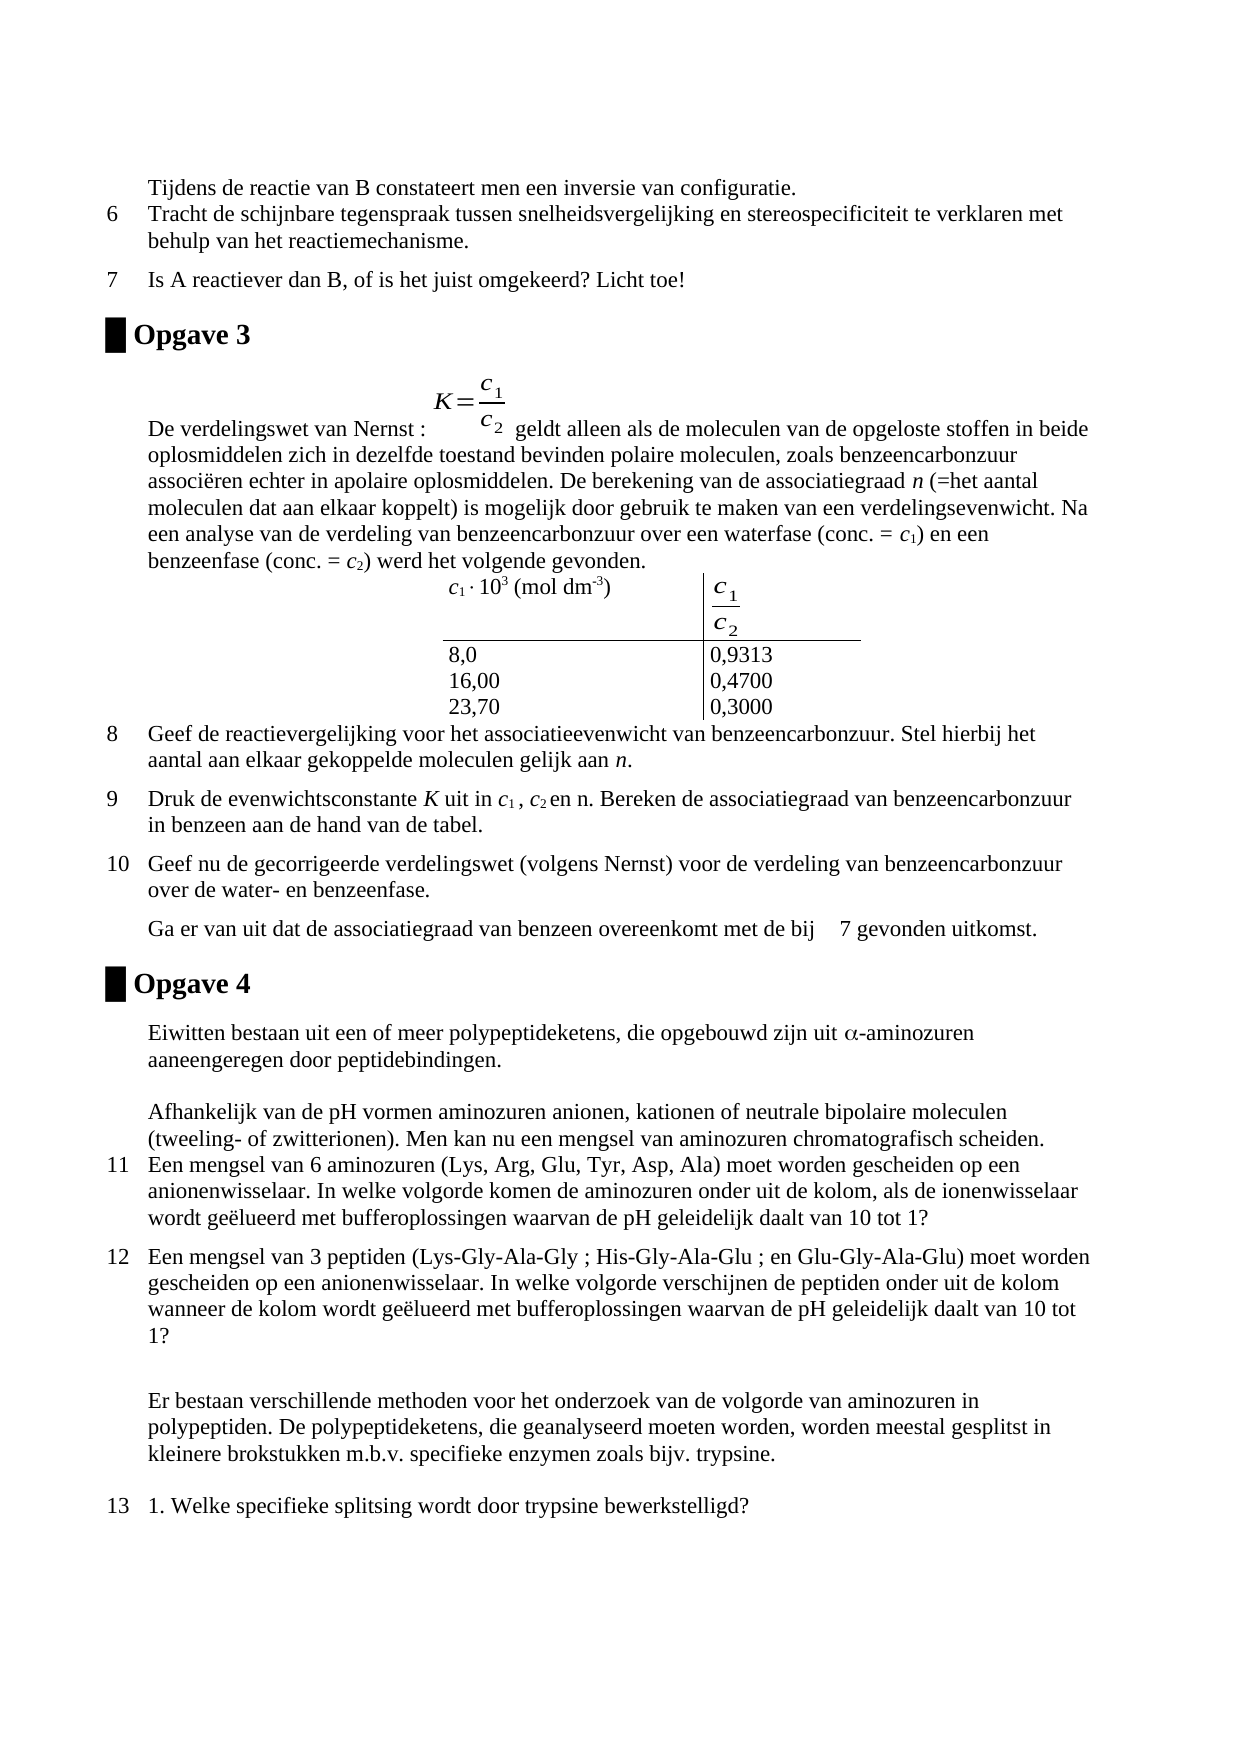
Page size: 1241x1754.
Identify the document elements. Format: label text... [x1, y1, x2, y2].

text Een mengsel van 3 peptiden (Lys-Gly-Ala-Gly ; His-Gly-Ala-Glu ; en Glu-Gly-Ala-Glu) moet worden gescheiden op een anionenwisselaar. In welke volgorde verschijnen de peptiden onder uit de kolom wanneer de kolom wordt geëlueerd met bufferoplossingen waarvan de pH geleidelijk daalt van 10 tot 1? [89, 1243, 1092, 1348]
table_cell 0,9313 [704, 641, 861, 667]
text 1. Welke specifieke splitsing wordt door trypsine bewerkstelligd? [89, 1492, 1092, 1519]
text Tijdens de reactie van B constateert men een inversie van configuratie. [148, 174, 1092, 200]
text Afhankelijk van de pH vormen aminozuren anionen, kationen of neutrale bipolaire moleculen (tweeling- of zwitterionen). Men kan nu een mengsel van aminozuren chromatografisch scheiden. [148, 1098, 1092, 1151]
text Er bestaan verschillende methoden voor het onderzoek van de volgorde van aminozuren in polypeptiden. De polypeptideketens, die geanalyseerd moeten worden, worden meestal gesplitst in kleinere brokstukken m.b.v. specifieke enzymen zoals bijv. trypsine. [148, 1387, 1092, 1466]
text Eiwitten bestaan uit een of meer polypeptideketens, die opgebouwd zijn uit -aminozuren aaneengeregen door peptidebindingen. [148, 1019, 1092, 1072]
table_cell 0,4700 [704, 667, 861, 693]
table_cell 0,3000 [704, 693, 861, 720]
text Tracht de schijnbare tegenspraak tussen snelheidsvergelijking en stereospecificiteit te verklaren met behulp van het reactiemechanisme. [89, 200, 1092, 253]
table_header c1103 (mol dm3) [443, 573, 703, 639]
text Druk de evenwichtsconstante K uit in c1 , c2 en n. Bereken de associatiegraad van benzeencarbonzuur in benzeen aan de hand van de tabel. [89, 785, 1092, 838]
text Is A reactiever dan B, of is het juist omgekeerd? Licht toe! [89, 266, 1092, 292]
text Geef nu de gecorrigeerde verdelingswet (volgens Nernst) voor de verdeling van benzeencarbonzuur over de water- en benzeenfase. [89, 850, 1092, 903]
text De verdelingswet van Nernst : geldt alleen als de moleculen van de opgeloste stoffen in beide oplosmiddelen zich in dezelfde toestand bevinden polaire moleculen, zoals benzeencarbonzuur associëren echter in apolaire oplosmiddelen. De berekening van de associatiegraad n (=het aantal moleculen dat aan elkaar koppelt) is mogelijk door gebruik te maken van een verdelingsevenwicht. Na een analyse van de verdeling van benzeencarbonzuur over een waterfase (conc. = c1) en een benzeenfase (conc. = c2) werd het volgende gevonden. [148, 370, 1092, 573]
table_cell 16,00 [443, 667, 703, 693]
text Een mengsel van 6 aminozuren (Lys, Arg, Glu, Tyr, Asp, Ala) moet worden gescheiden op een anionenwisselaar. In welke volgorde komen de aminozuren onder uit de kolom, als de ionenwisselaar wordt geëlueerd met bufferoplossingen waarvan de pH geleidelijk daalt van 10 tot 1? [89, 1151, 1092, 1230]
text Ga er van uit dat de associatiegraad van benzeen overeenkomt met de bij 20 gevonden uitkomst. [148, 915, 1092, 942]
text Geef de reactievergelijking voor het associatieevenwicht van benzeencarbonzuur. Stel hierbij het aantal aan elkaar gekoppelde moleculen gelijk aan n. [89, 720, 1092, 772]
table_header [704, 573, 861, 639]
table_cell 23,70 [443, 693, 703, 720]
table_cell 8,0 [443, 641, 703, 667]
